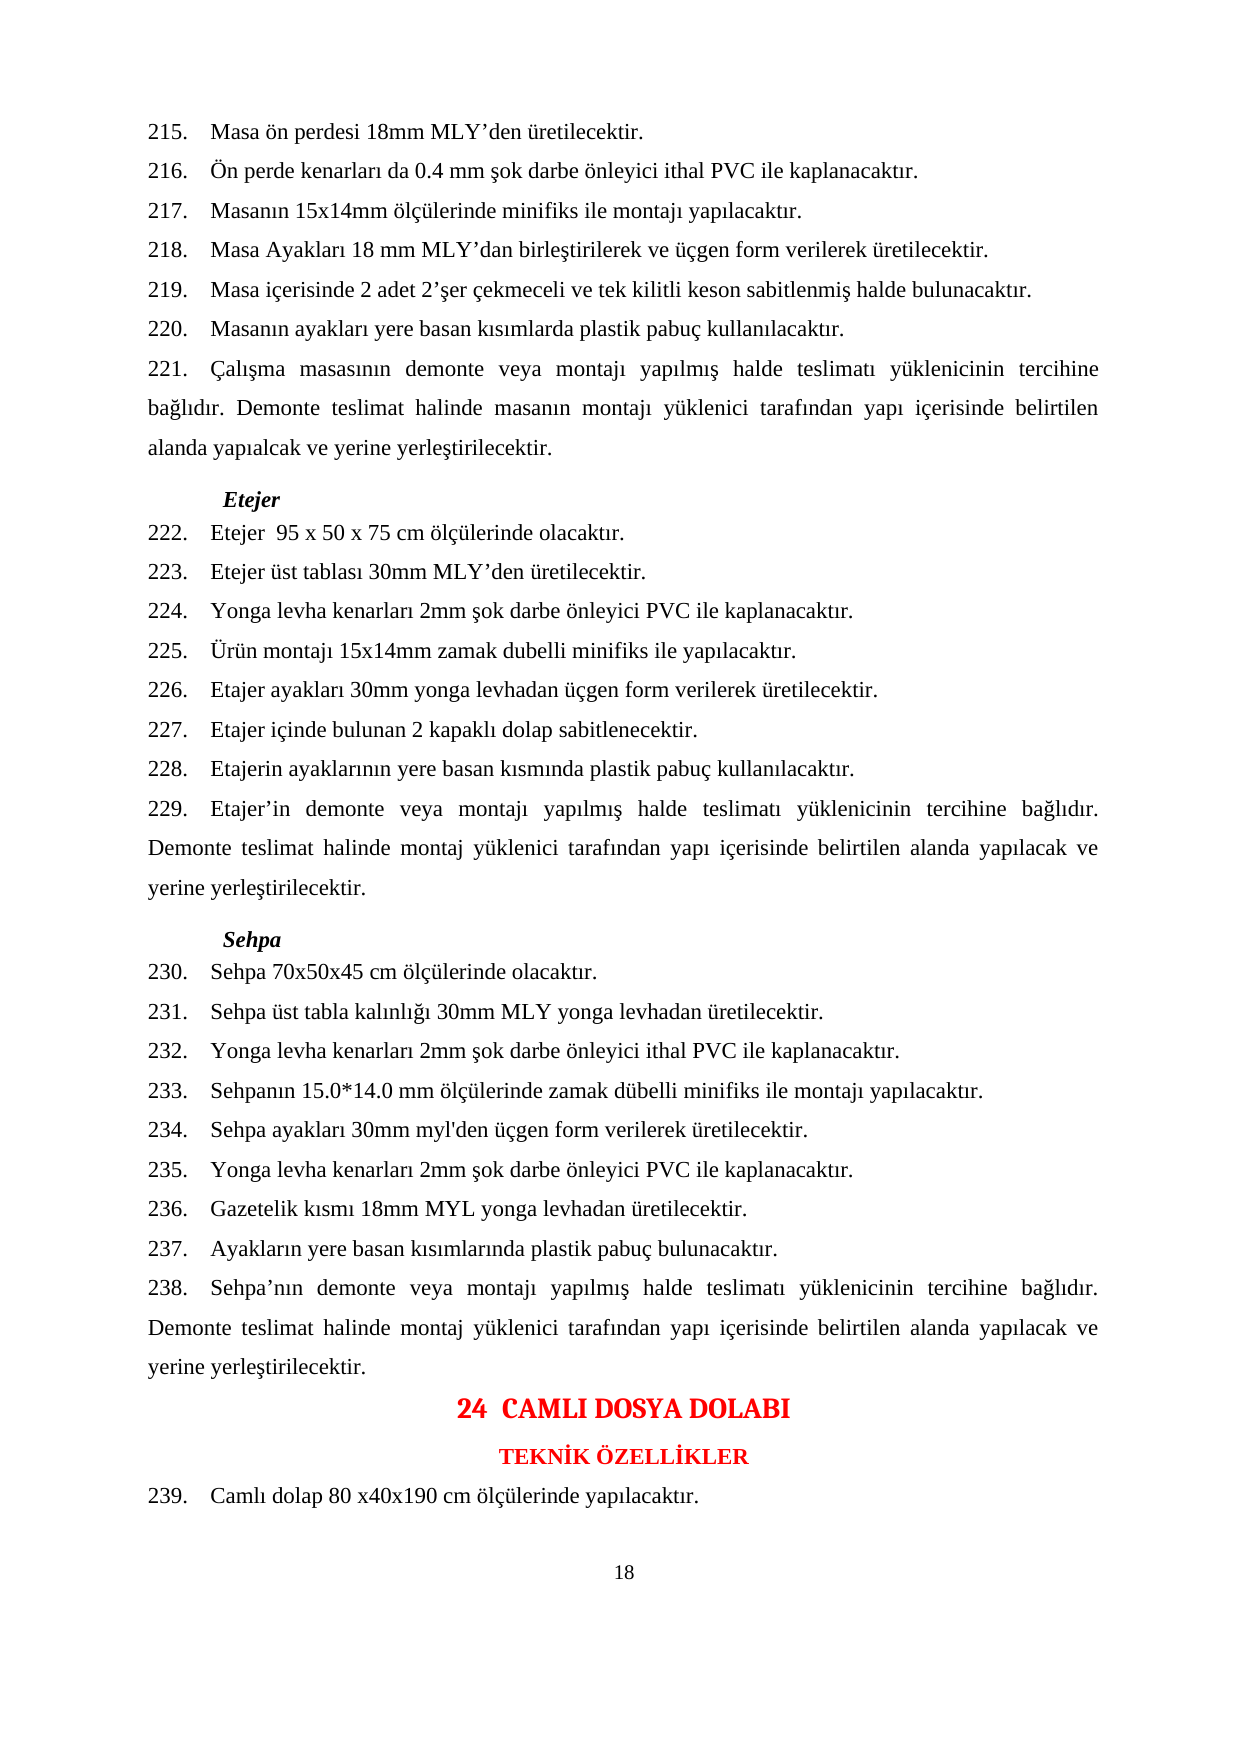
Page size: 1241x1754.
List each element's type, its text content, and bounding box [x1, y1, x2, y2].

list Etajer ayakları 30mm yonga levhadan üçgen form verilerek üretilecektir. [148, 676, 1100, 703]
list Masa içerisinde 2 adet 2’şer çekmeceli ve tek kilitli keson sabitlenmiş halde bulunacaktır. [148, 276, 1100, 302]
list Yonga levha kenarları 2mm şok darbe önleyici PVC ile kaplanacaktır. [148, 1156, 1100, 1182]
list Masanın ayakları yere basan kısımlarda plastik pabuç kullanılacaktır. [148, 316, 1100, 342]
text Etejer [223, 486, 1100, 512]
list Ön perde kenarları da 0.4 mm şok darbe önleyici ithal PVC ile kaplanacaktır. [148, 158, 1100, 184]
list Yonga levha kenarları 2mm şok darbe önleyici ithal PVC ile kaplanacaktır. [148, 1037, 1100, 1064]
list Masa ön perdesi 18mm MLY’den üretilecektir. [148, 118, 1100, 144]
list Camlı dolap 80 x40x190 cm ölçülerinde yapılacaktır. [148, 1482, 1100, 1509]
list Gazetelik kısmı 18mm MYL yonga levhadan üretilecektir. [148, 1195, 1100, 1222]
subtitle CAMLI DOSYA DOLABI [148, 1393, 1100, 1426]
list Sehpanın 15.0*14.0 mm ölçülerinde zamak dübelli minifiks ile montajı yapılacaktır. [148, 1077, 1100, 1103]
list Sehpa ayakları 30mm myl'den üçgen form verilerek üretilecektir. [148, 1116, 1100, 1143]
list Sehpa’nın demonte veya montajı yapılmış halde teslimatı yüklenicinin tercihine bağlıdır. Demonte teslimat halinde montaj yüklenici tarafından yapı içerisinde belirtilen alanda yapılacak ve yerine yerleştirilecektir. [148, 1274, 1100, 1379]
list Etajerin ayaklarının yere basan kısmında plastik pabuç kullanılacaktır. [148, 755, 1100, 782]
list Etajer içinde bulunan 2 kapaklı dolap sabitlenecektir. [148, 716, 1100, 742]
list Masanın 15x14mm ölçülerinde minifiks ile montajı yapılacaktır. [148, 197, 1100, 223]
text Sehpa [148, 926, 1100, 952]
list Sehpa üst tabla kalınlığı 30mm MLY yonga levhadan üretilecektir. [148, 998, 1100, 1024]
list Ayakların yere basan kısımlarında plastik pabuç bulunacaktır. [148, 1235, 1100, 1261]
list Çalışma masasının demonte veya montajı yapılmış halde teslimatı yüklenicinin tercihine bağlıdır. Demonte teslimat halinde masanın montajı yüklenici tarafından yapı içerisinde belirtilen alanda yapıalcak ve yerine yerleştirilecektir. [148, 355, 1100, 460]
list Etejer üst tablası 30mm MLY’den üretilecektir. [148, 558, 1100, 584]
list Sehpa 70x50x45 cm ölçülerinde olacaktır. [148, 958, 1100, 985]
list Ürün montajı 15x14mm zamak dubelli minifiks ile yapılacaktır. [148, 637, 1100, 663]
list Etajer’in demonte veya montajı yapılmış halde teslimatı yüklenicinin tercihine bağlıdır. Demonte teslimat halinde montaj yüklenici tarafından yapı içerisinde belirtilen alanda yapılacak ve yerine yerleştirilecektir. [148, 795, 1100, 900]
list Yonga levha kenarları 2mm şok darbe önleyici PVC ile kaplanacaktır. [148, 597, 1100, 624]
list Masa Ayakları 18 mm MLY’dan birleştirilerek ve üçgen form verilerek üretilecektir. [148, 237, 1100, 263]
text TEKNİK ÖZELLİKLER [148, 1443, 1100, 1469]
list Etejer 95 x 50 x 75 cm ölçülerinde olacaktır. [148, 518, 1100, 545]
